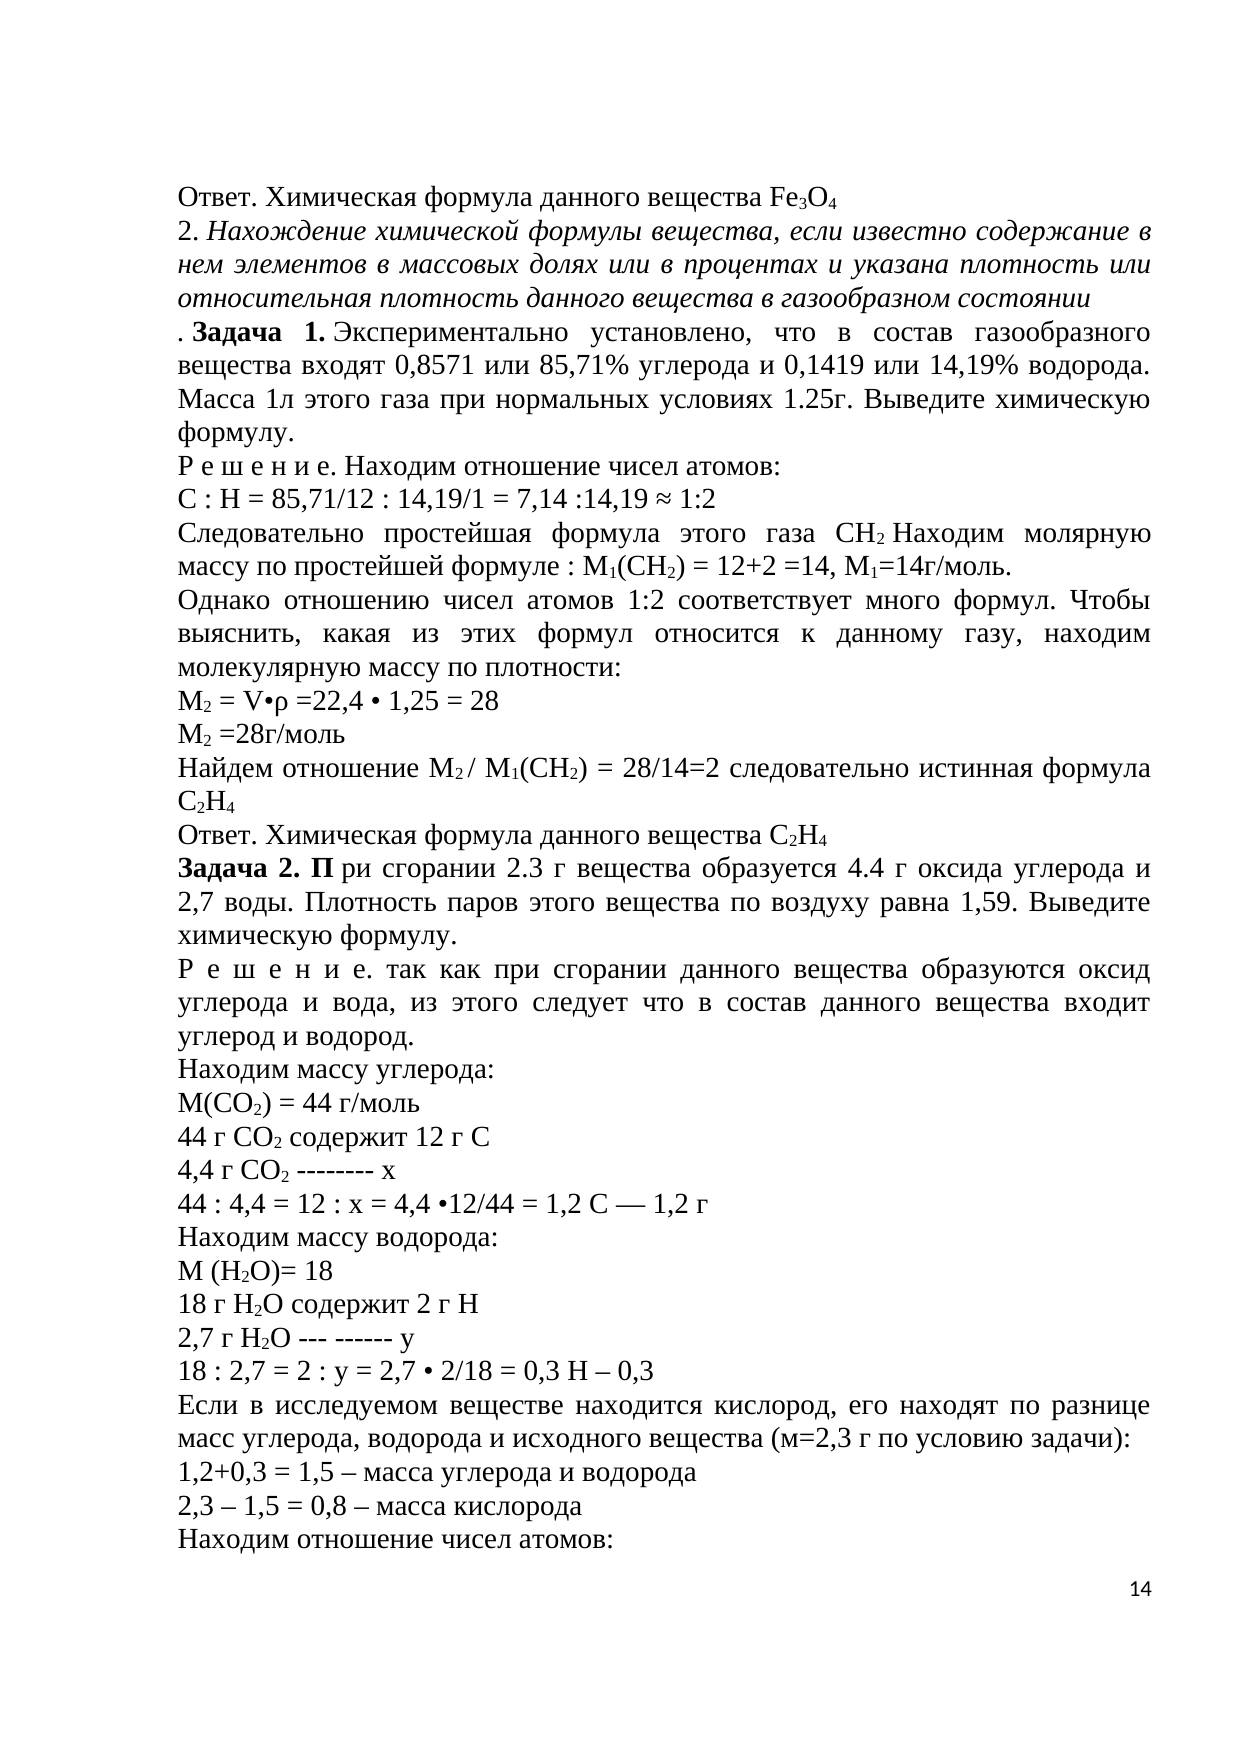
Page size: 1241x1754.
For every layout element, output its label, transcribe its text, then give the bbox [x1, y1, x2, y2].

text 2,3 – 1,5 = 0,8 – масса кислорода [177, 1488, 1152, 1521]
text 2. Нахождение химической формулы вещества, если известно содержание в нем элементов в массовых долях или в процентах и указана плотность или относительная плотность данного вещества в газообразном состоянии [177, 213, 1152, 314]
text Однако отношению чисел атомов 1:2 соответствует много формул. Чтобы выяснить, какая из этих формул относится к данному газу, находим молекулярную массу по плотности: [177, 582, 1152, 683]
text 44 : 4,4 = 12 : х = 4,4 •12/44 = 1,2 С — 1,2 г [177, 1186, 1152, 1219]
text Следовательно простейшая формула этого газа СН2 Находим молярную массу по простейшей формуле : М1(СН2) = 12+2 =14, М1=14г/моль. [177, 515, 1152, 582]
text Найдем отношение М2 / М1(СН2) = 28/14=2 следовательно истинная формула С2Н4 [177, 750, 1152, 817]
text . Задача 1. Экспериментально установлено, что в состав газообразного вещества входят 0,8571 или 85,71% углерода и 0,1419 или 14,19% водорода. Масса 1л этого газа при нормальных условиях 1.25г. Выведите химическую формулу. [177, 314, 1152, 448]
text 18 г Н2О содержит 2 г Н [177, 1286, 1152, 1320]
text Р е ш е н и е. Находим отношение чисел атомов: [177, 448, 1152, 481]
text Находим отношение чисел атомов: [177, 1521, 1152, 1555]
text 18 : 2,7 = 2 : у = 2,7 • 2/18 = 0,3 Н – 0,3 [177, 1353, 1152, 1387]
text Находим массу углерода: [177, 1052, 1152, 1085]
text С : Н = 85,71/12 : 14,19/1 = 7,14 :14,19 ≈ 1:2 [177, 481, 1152, 515]
text 44 г СО2 содержит 12 г С [177, 1119, 1152, 1152]
text М2 = V•ρ =22,4 • 1,25 = 28 [177, 683, 1152, 716]
text Р е ш е н и е. так как при сгорании данного вещества образуются оксид углерода и вода, из этого следует что в состав данного вещества входит углерод и водород. [177, 951, 1152, 1052]
text М2 =28г/моль [177, 716, 1152, 750]
text 1,2+0,3 = 1,5 – масса углерода и водорода [177, 1454, 1152, 1488]
text М (Н2О)= 18 [177, 1253, 1152, 1286]
text Находим массу водорода: [177, 1219, 1152, 1253]
text Ответ. Химическая формула данного вещества Fe3О4 [177, 179, 1152, 213]
text 4,4 г СО2 -------- х [177, 1152, 1152, 1186]
text Если в исследуемом веществе находится кислород, его находят по разнице масс углерода, водорода и исходного вещества (м=2,3 г по условию задачи): [177, 1387, 1152, 1454]
text Ответ. Химическая формула данного вещества С2Н4 [177, 817, 1152, 850]
text 2,7 г Н2О --- ------ у [177, 1320, 1152, 1353]
text М(СО2) = 44 г/моль [177, 1085, 1152, 1119]
text Задача 2. П ри сгорании 2.3 г вещества образуется 4.4 г оксида углерода и 2,7 воды. Плотность паров этого вещества по воздуху равна 1,59. Выведите химическую формулу. [177, 850, 1152, 951]
